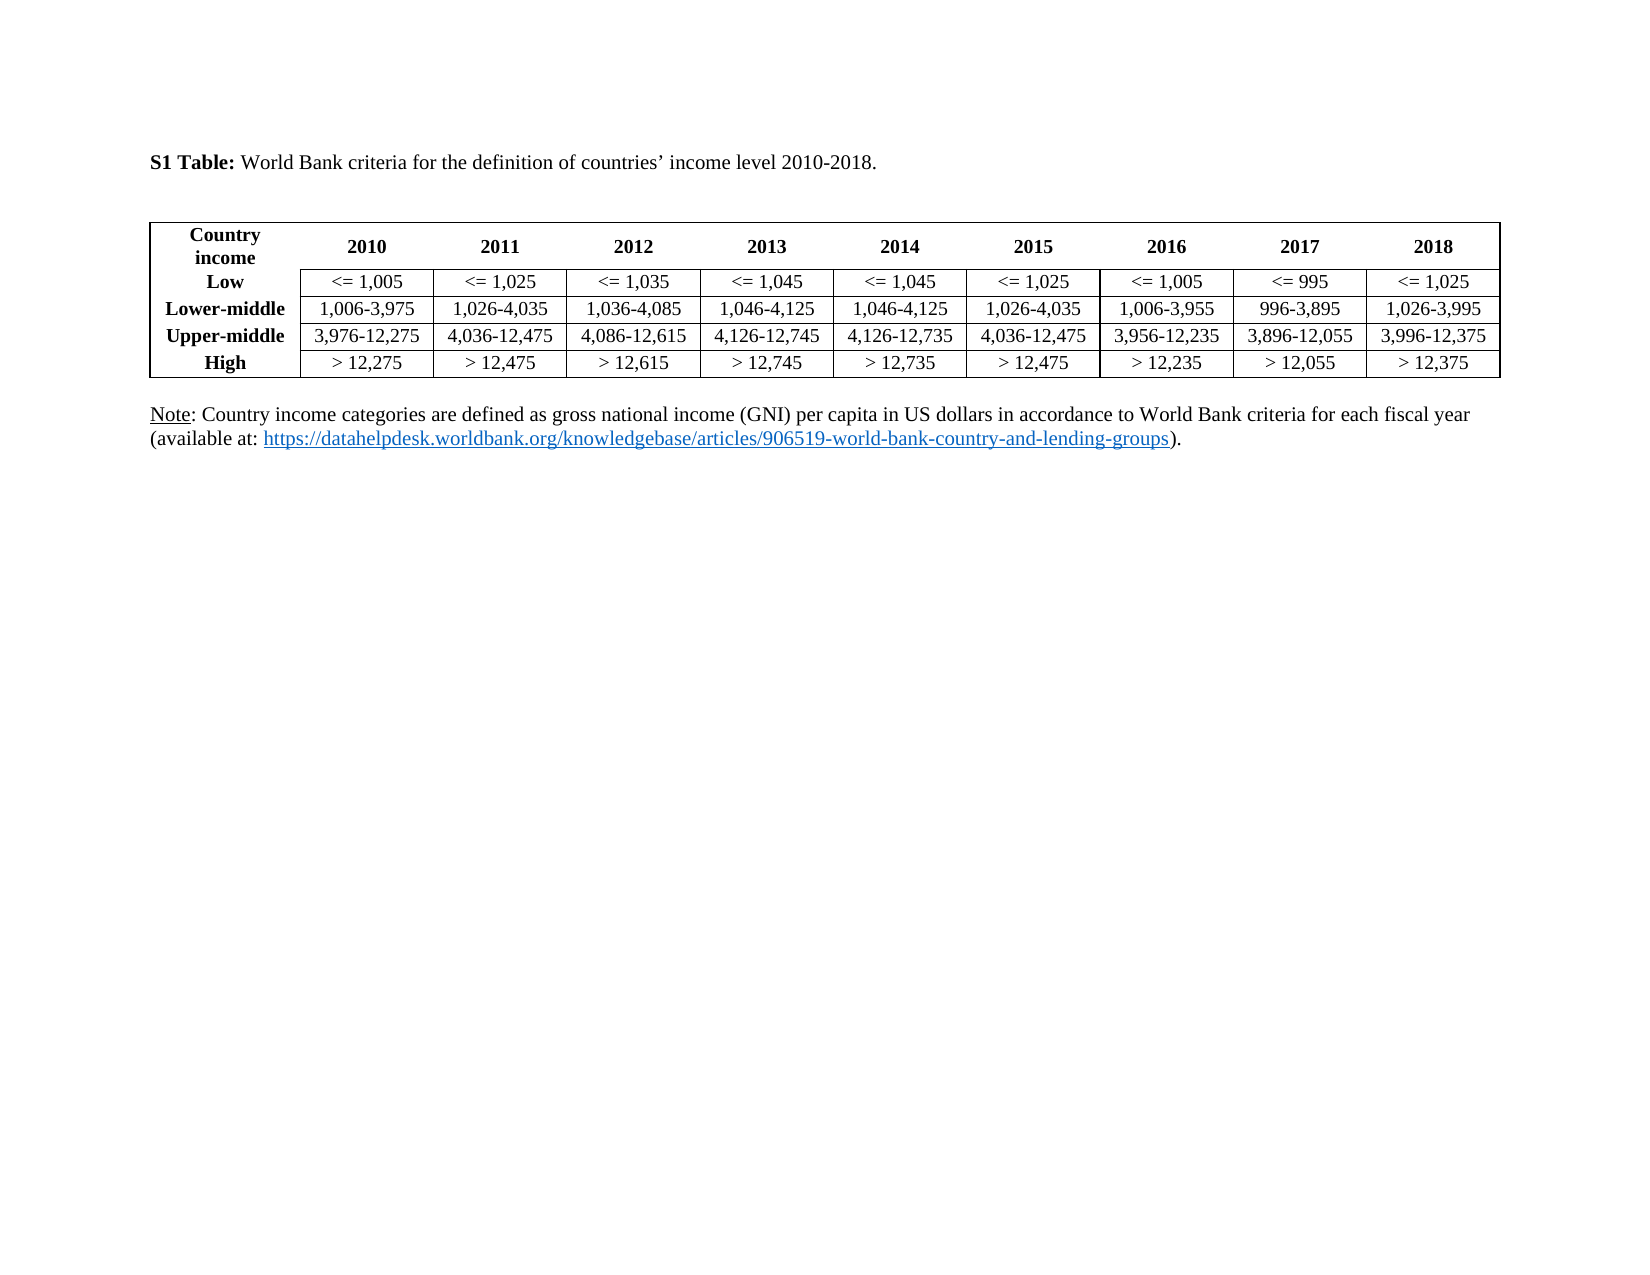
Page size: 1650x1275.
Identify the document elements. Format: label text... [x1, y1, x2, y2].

table_cell > 12,475 [967, 351, 1099, 377]
table_header Country income [151, 223, 300, 269]
table_cell 1,006-3,955 [1101, 297, 1233, 323]
table_cell 3,896-12,055 [1234, 324, 1366, 350]
table_cell 4,086-12,615 [567, 324, 700, 350]
table_cell > 12,615 [567, 351, 700, 377]
table_header 2015 [967, 223, 1100, 269]
table_cell 4,126-12,735 [834, 324, 966, 350]
table_cell <= 1,005 [1101, 270, 1233, 296]
table_cell 1,046-4,125 [701, 297, 833, 323]
table_cell > 12,235 [1101, 351, 1233, 377]
table_header 2011 [434, 223, 567, 269]
table_cell 4,036-12,475 [967, 324, 1099, 350]
table_cell 1,026-3,995 [1367, 297, 1499, 323]
table_header 2010 [300, 223, 433, 269]
table_cell Lower-middle [151, 296, 300, 323]
table_cell Low [151, 269, 300, 296]
table_cell 3,976-12,275 [301, 324, 433, 350]
table_cell 4,126-12,745 [701, 324, 833, 350]
table_cell 1,026-4,035 [434, 297, 566, 323]
text S1 Table: World Bank criteria for the definition of countries’ income level 2010-2018. [150, 150, 1500, 174]
table_cell <= 995 [1234, 270, 1366, 296]
table_cell 3,996-12,375 [1367, 324, 1499, 350]
table_cell 4,036-12,475 [434, 324, 566, 350]
table_cell 996-3,895 [1234, 297, 1366, 323]
table_header 2017 [1233, 223, 1367, 269]
table_cell > 12,475 [434, 351, 566, 377]
table_cell <= 1,025 [434, 270, 566, 296]
table_header 2016 [1100, 223, 1233, 269]
table_cell > 12,735 [834, 351, 966, 377]
table_header 2014 [834, 223, 967, 269]
table_cell > 12,055 [1234, 351, 1366, 377]
table_cell 3,956-12,235 [1101, 324, 1233, 350]
table_cell > 12,745 [701, 351, 833, 377]
table_cell High [151, 350, 300, 377]
table_cell 1,046-4,125 [834, 297, 966, 323]
table_cell <= 1,005 [301, 270, 433, 296]
table_cell Upper-middle [151, 323, 300, 350]
table_cell > 12,375 [1367, 351, 1499, 377]
table_cell <= 1,045 [834, 270, 966, 296]
table_header 2012 [567, 223, 700, 269]
table_header 2013 [700, 223, 833, 269]
table_cell <= 1,025 [1367, 270, 1499, 296]
text Note: Country income categories are defined as gross national income (GNI) per capita in US dollars in accordance to World Bank criteria for each fiscal year (available at: https://datahelpdesk.worldbank.org/knowledgebase/articles/906519-world-bank-country-and-lending-groups). [150, 402, 1500, 450]
table_cell 1,036-4,085 [567, 297, 700, 323]
table_cell 1,026-4,035 [967, 297, 1099, 323]
table_cell <= 1,035 [567, 270, 700, 296]
table_cell <= 1,045 [701, 270, 833, 296]
table_cell > 12,275 [301, 351, 433, 377]
table_header 2018 [1367, 223, 1499, 269]
table_cell <= 1,025 [967, 270, 1099, 296]
table_cell 1,006-3,975 [301, 297, 433, 323]
